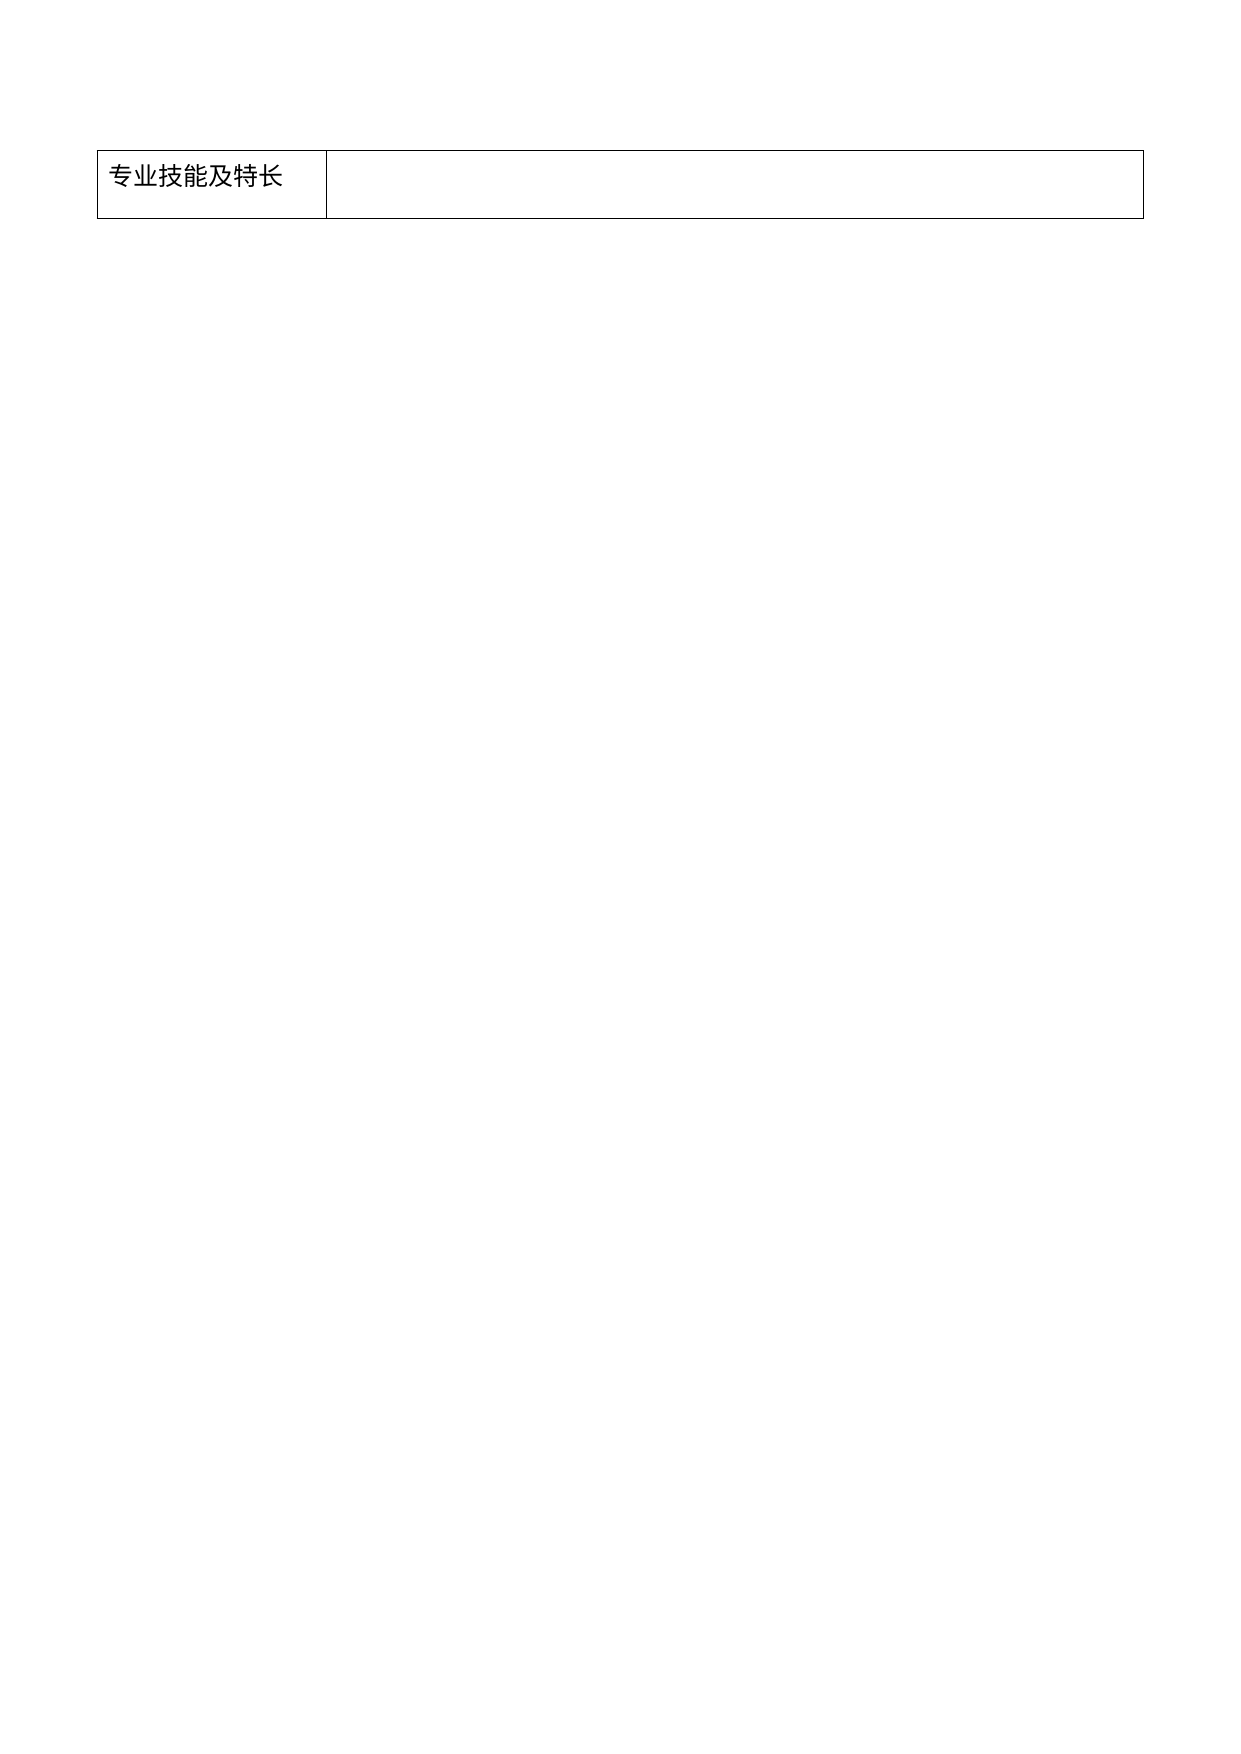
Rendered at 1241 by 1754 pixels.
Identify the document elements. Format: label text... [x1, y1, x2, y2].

table_cell [327, 151, 1143, 218]
table_cell 专业技能及特长 [98, 151, 326, 218]
